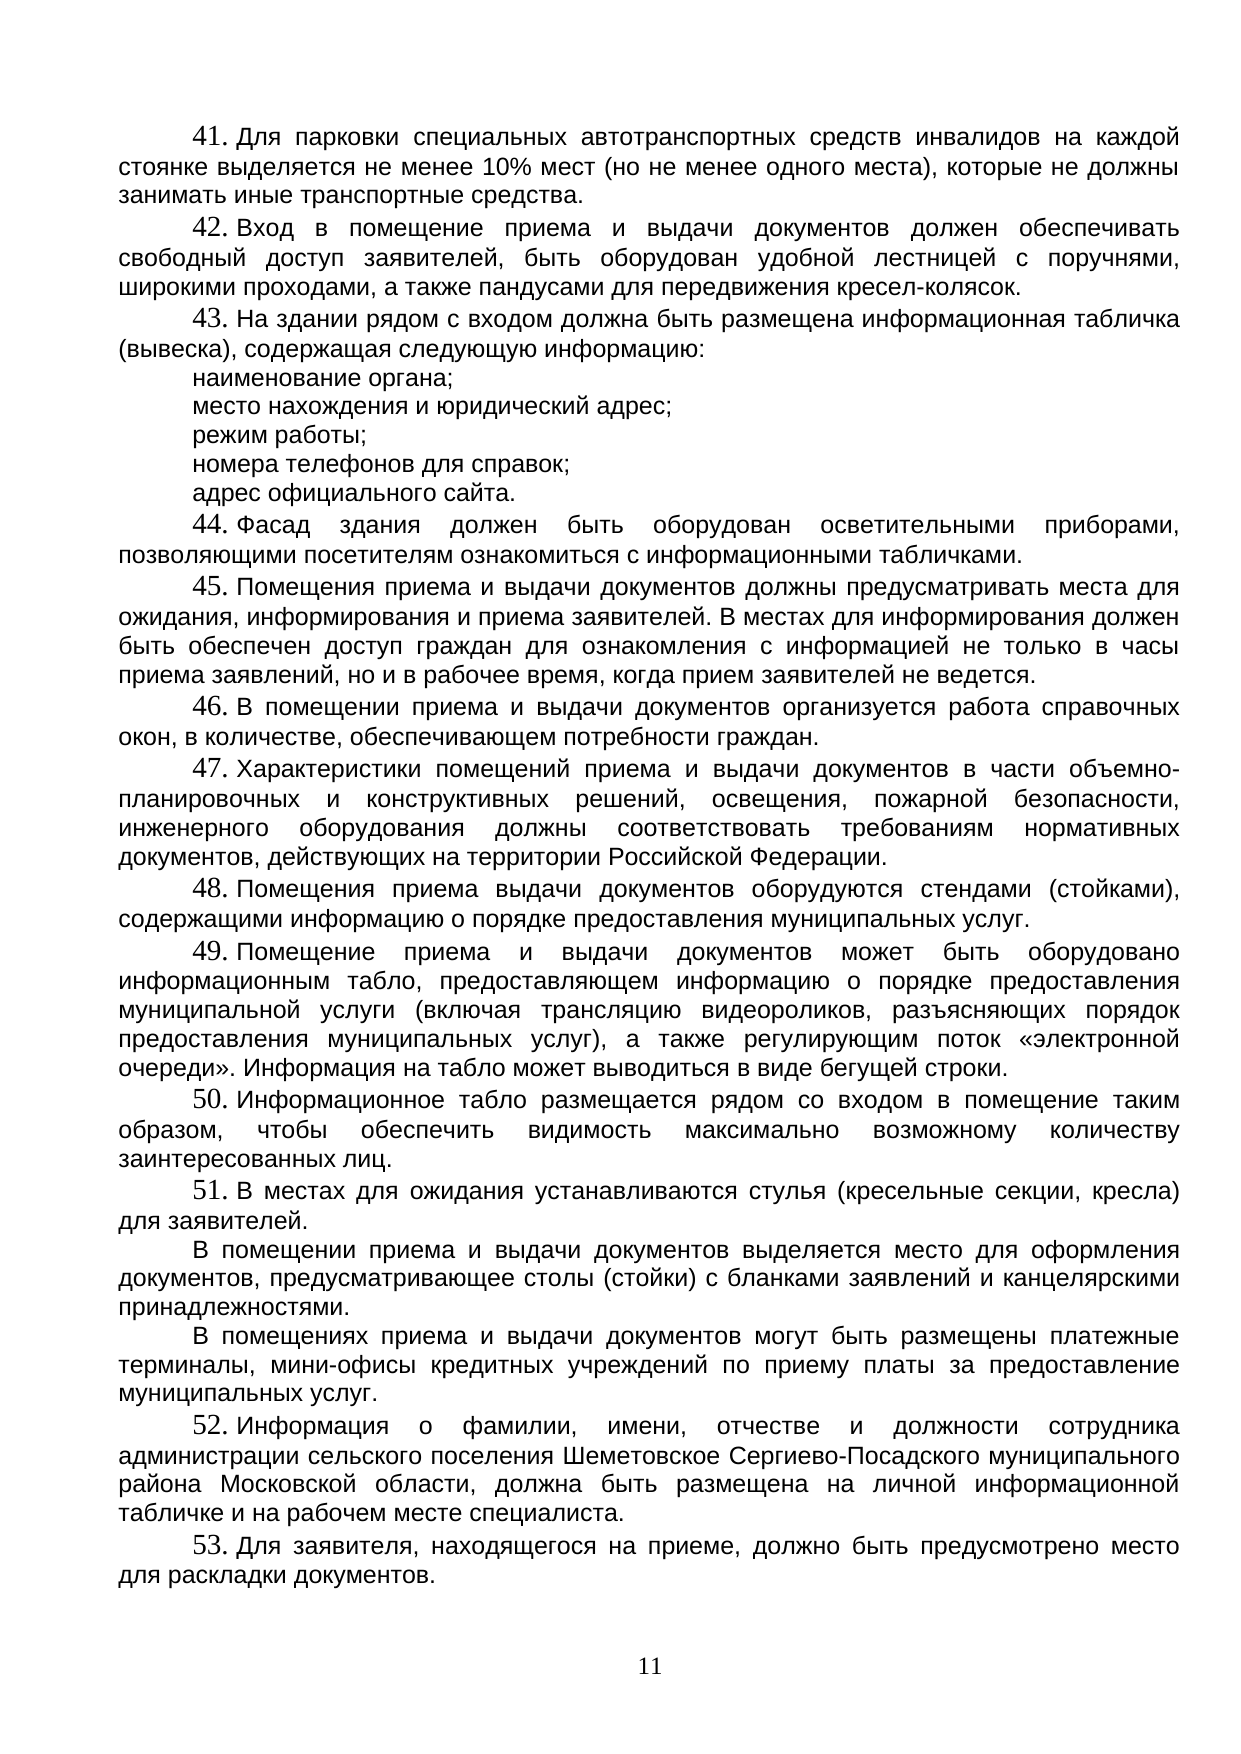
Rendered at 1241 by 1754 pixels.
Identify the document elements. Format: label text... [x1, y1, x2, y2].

list На здании рядом с входом должна быть размещена информационная табличка (вывеска), содержащая следующую информацию: [118, 300, 1181, 362]
list В помещении приема и выдачи документов организуется работа справочных окон, в количестве, обеспечивающем потребности граждан. [118, 688, 1181, 751]
list Помещение приема и выдачи документов может быть оборудовано информационным табло, предоставляющем информацию о порядке предоставления муниципальной услуги (включая трансляцию видеороликов, разъясняющих порядок предоставления муниципальных услуг), а также регулирующим поток «электронной очереди». Информация на табло может выводиться в виде бегущей строки. [118, 933, 1181, 1081]
list В местах для ожидания устанавливаются стулья (кресельные секции, кресла) для заявителей. [118, 1172, 1181, 1234]
text номера телефонов для справок; [118, 449, 1181, 477]
text В помещениях приема и выдачи документов могут быть размещены платежные терминалы, мини-офисы кредитных учреждений по приему платы за предоставление муниципальных услуг. [118, 1321, 1181, 1407]
list Для парковки специальных автотранспортных средств инвалидов на каждой стоянке выделяется не менее 10% мест (но не менее одного места), которые не должны занимать иные транспортные средства. [118, 118, 1181, 209]
text наименование органа; [118, 362, 1181, 391]
list Для заявителя, находящегося на приеме, должно быть предусмотрено место для раскладки документов. [118, 1527, 1181, 1589]
list Информация о фамилии, имени, отчестве и должности сотрудника администрации сельского поселения Шеметовское Сергиево-Посадского муниципального района Московской области, должна быть размещена на личной информационной табличке и на рабочем месте специалиста. [118, 1407, 1181, 1527]
list Помещения приема выдачи документов оборудуются стендами (стойками), содержащими информацию о порядке предоставления муниципальных услуг. [118, 870, 1181, 933]
text режим работы; [118, 420, 1181, 449]
text В помещении приема и выдачи документов выделяется место для оформления документов, предусматривающее столы (стойки) с бланками заявлений и канцелярскими принадлежностями. [118, 1234, 1181, 1321]
text адрес официального сайта. [118, 477, 1181, 506]
list Помещения приема и выдачи документов должны предусматривать места для ожидания, информирования и приема заявителей. В местах для информирования должен быть обеспечен доступ граждан для ознакомления с информацией не только в часы приема заявлений, но и в рабочее время, когда прием заявителей не ведется. [118, 568, 1181, 688]
text место нахождения и юридический адрес; [118, 391, 1181, 420]
list Информационное табло размещается рядом со входом в помещение таким образом, чтобы обеспечить видимость максимально возможному количеству заинтересованных лиц. [118, 1081, 1181, 1172]
list Характеристики помещений приема и выдачи документов в части объемно-планировочных и конструктивных решений, освещения, пожарной безопасности, инженерного оборудования должны соответствовать требованиям нормативных документов, действующих на территории Российской Федерации. [118, 751, 1181, 870]
list Вход в помещение приема и выдачи документов должен обеспечивать свободный доступ заявителей, быть оборудован удобной лестницей с поручнями, широкими проходами, а также пандусами для передвижения кресел-колясок. [118, 209, 1181, 300]
list Фасад здания должен быть оборудован осветительными приборами, позволяющими посетителям ознакомиться с информационными табличками. [118, 506, 1181, 568]
